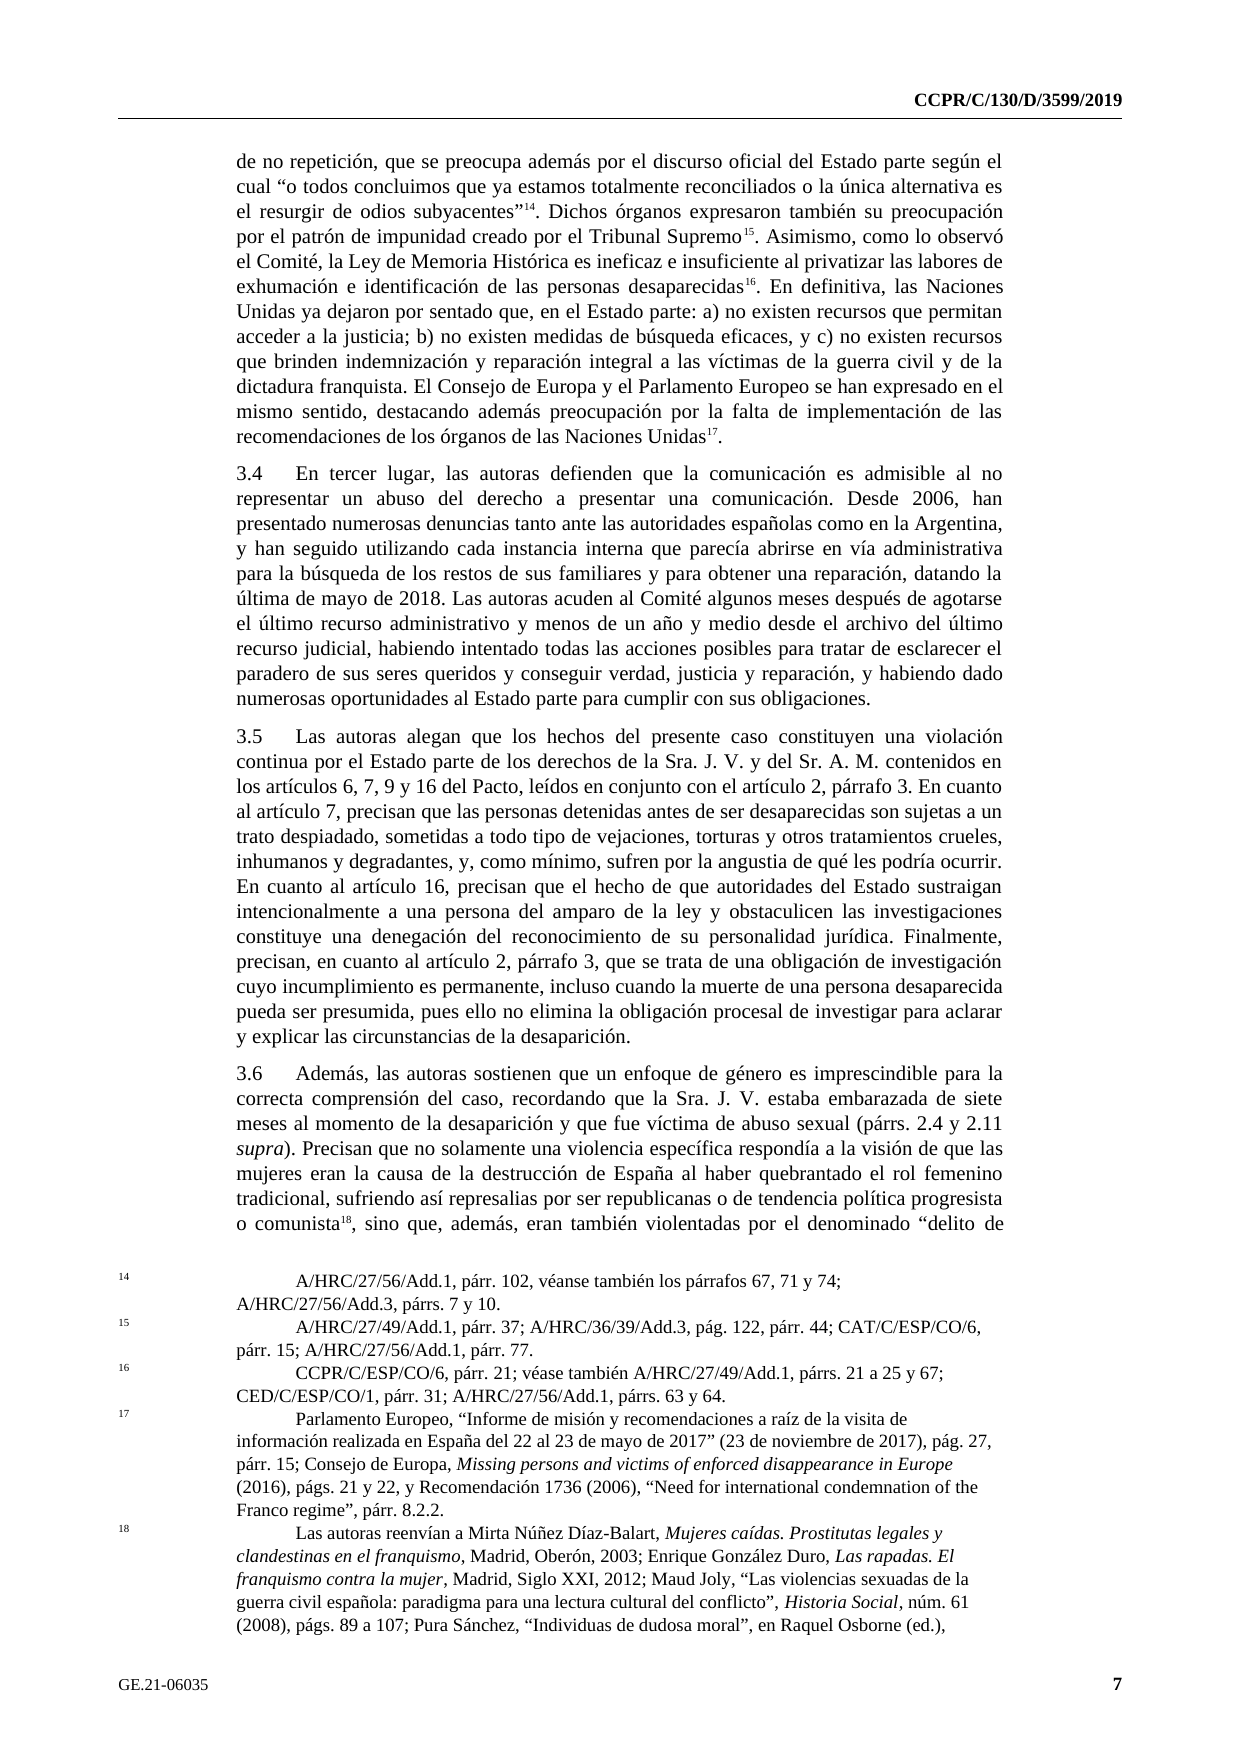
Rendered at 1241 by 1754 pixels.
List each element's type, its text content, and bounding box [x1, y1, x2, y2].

text 3.5 Las autoras alegan que los hechos del presente caso constituyen una violación continua por el Estado parte de los derechos de la Sra. J. V. y del Sr. A. M. contenidos en los artículos 6, 7, 9 y 16 del Pacto, leídos en conjunto con el artículo 2, párrafo 3. En cuanto al artículo 7, precisan que las personas detenidas antes de ser desaparecidas son sujetas a un trato despiadado, sometidas a todo tipo de vejaciones, torturas y otros tratamientos crueles, inhumanos y degradantes, y, como mínimo, sufren por la angustia de qué les podría ocurrir. En cuanto al artículo 16, precisan que el hecho de que autoridades del Estado sustraigan intencionalmente a una persona del amparo de la ley y obstaculicen las investigaciones constituye una denegación del reconocimiento de su personalidad jurídica. Finalmente, precisan, en cuanto al artículo 2, párrafo 3, que se trata de una obligación de investigación cuyo incumplimiento es permanente, incluso cuando la muerte de una persona desaparecida pueda ser presumida, pues ello no elimina la obligación procesal de investigar para aclarar y explicar las circunstancias de la desaparición. [236, 723, 1004, 1048]
text 3.4 En tercer lugar, las autoras defienden que la comunicación es admisible al no representar un abuso del derecho a presentar una comunicación. Desde 2006, han presentado numerosas denuncias tanto ante las autoridades españolas como en la Argentina, y han seguido utilizando cada instancia interna que parecía abrirse en vía administrativa para la búsqueda de los restos de sus familiares y para obtener una reparación, datando la última de mayo de 2018. Las autoras acuden al Comité algunos meses después de agotarse el último recurso administrativo y menos de un año y medio desde el archivo del último recurso judicial, habiendo intentado todas las acciones posibles para tratar de esclarecer el paradero de sus seres queridos y conseguir verdad, justicia y reparación, y habiendo dado numerosas oportunidades al Estado parte para cumplir con sus obligaciones. [236, 460, 1004, 710]
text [236, 148, 1004, 448]
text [236, 1060, 1004, 1235]
